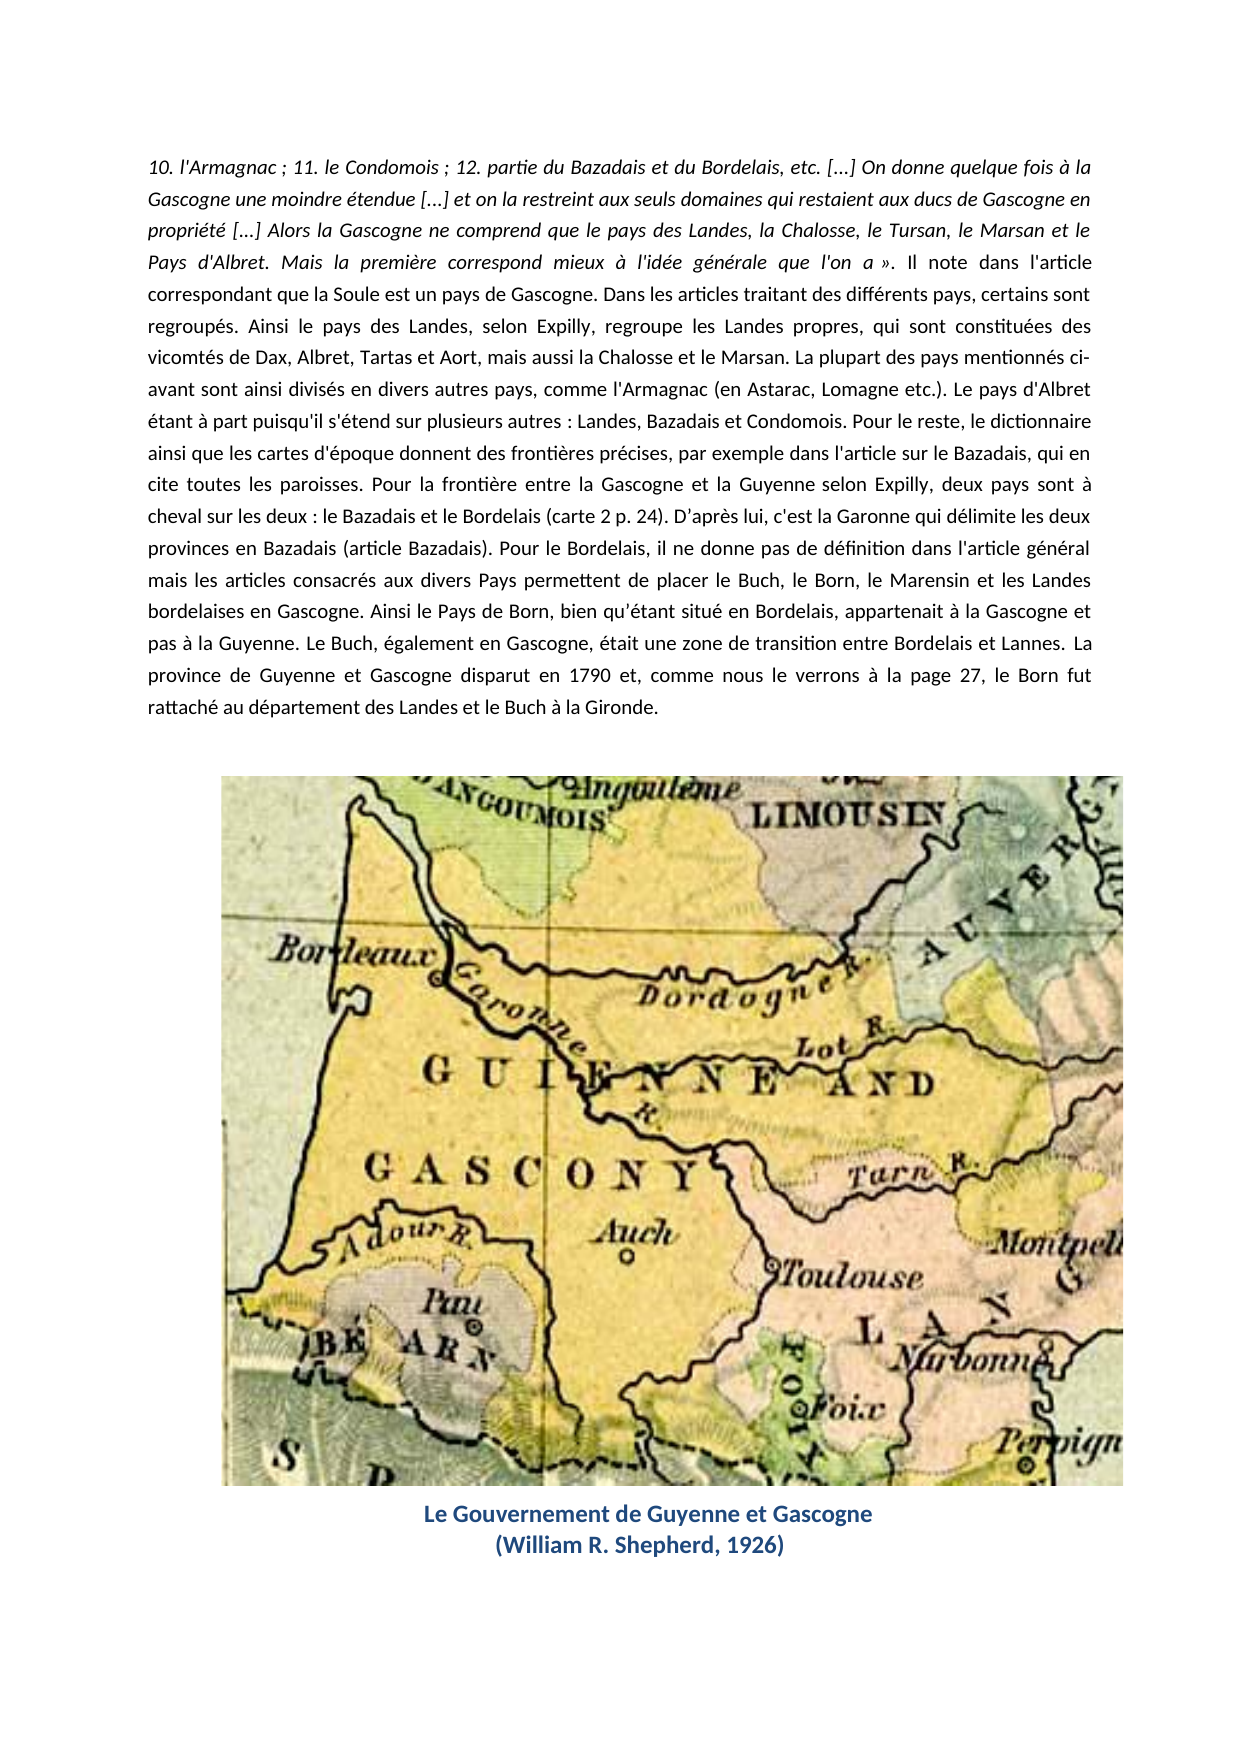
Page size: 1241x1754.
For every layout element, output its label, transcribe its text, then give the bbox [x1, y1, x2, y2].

text (William R. Shepherd, 1926) [148, 1529, 1093, 1559]
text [148, 148, 1093, 719]
picture [221, 776, 1124, 1486]
text Le Gouvernement de Guyenne et Gascogne [148, 1498, 1093, 1529]
